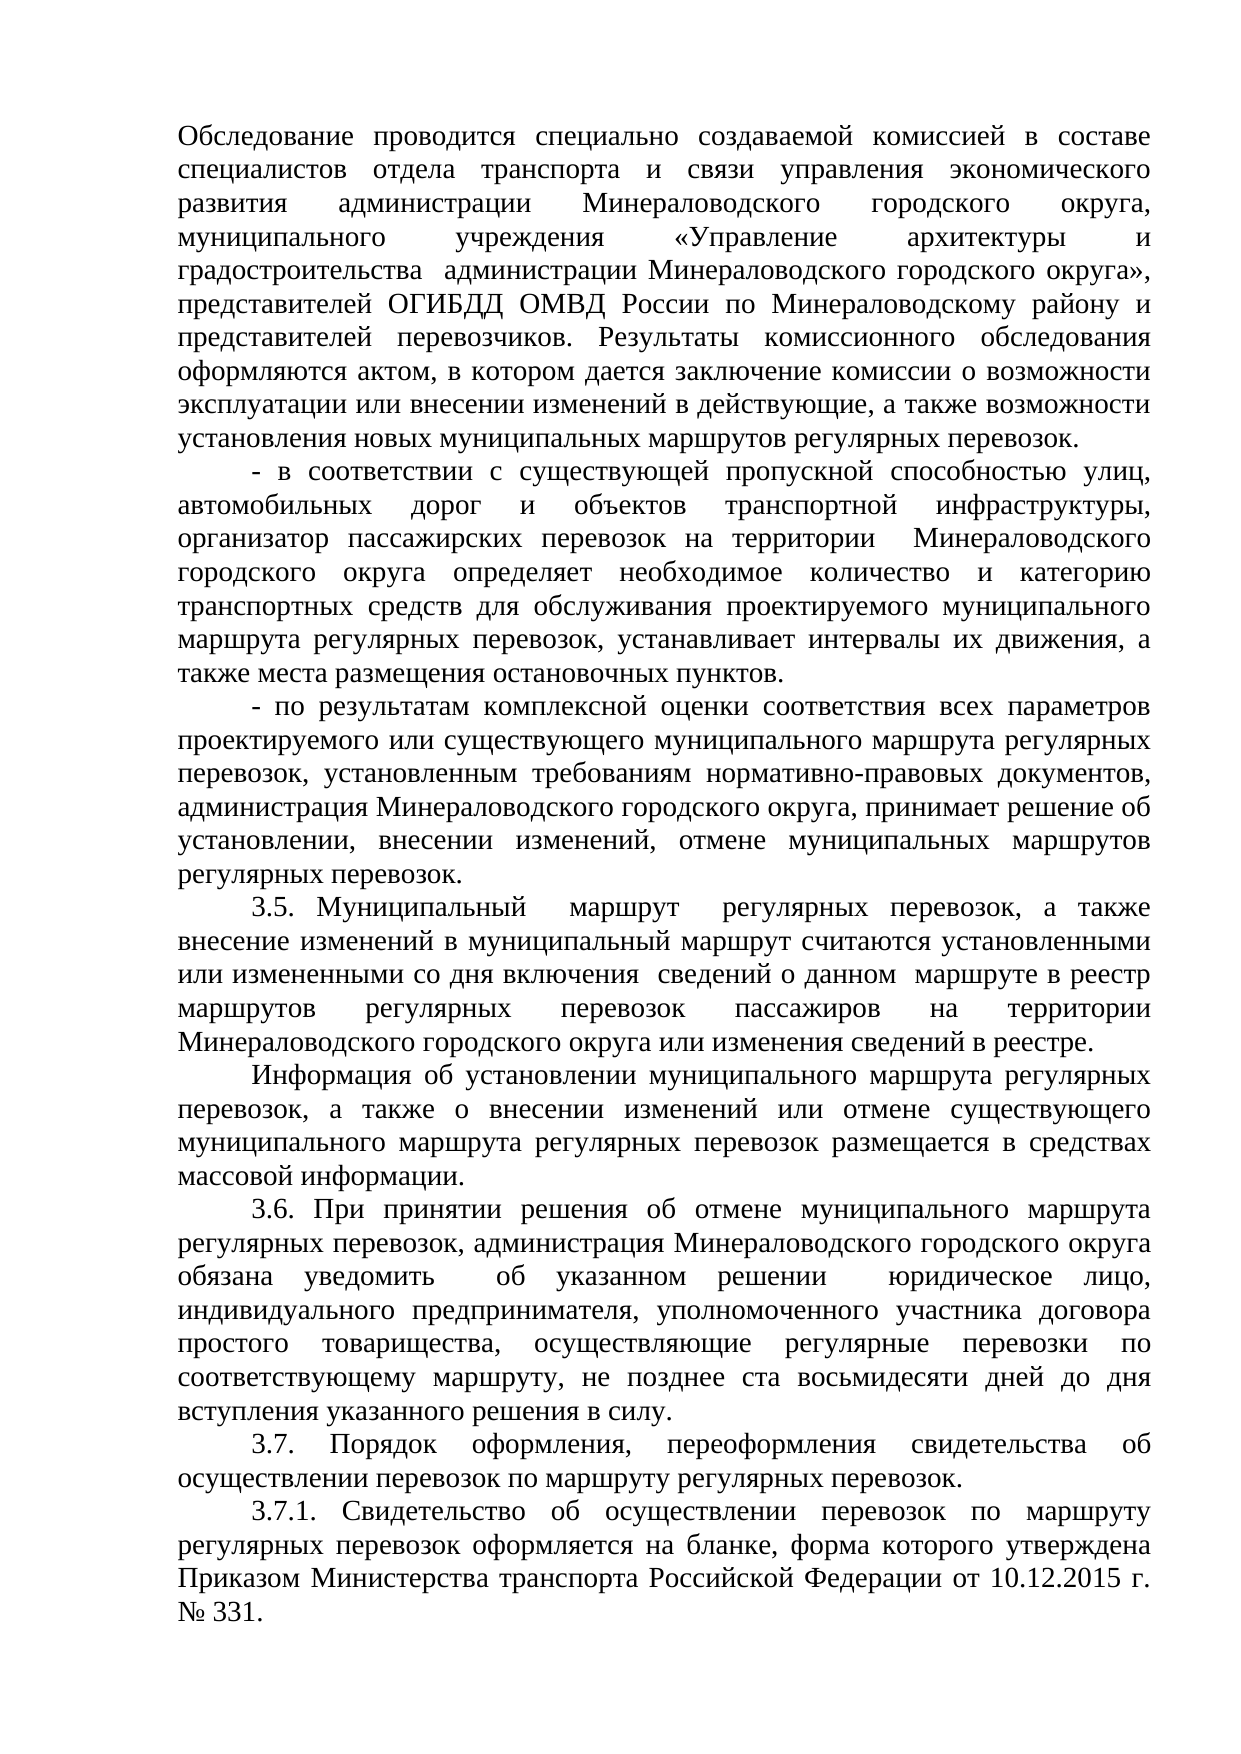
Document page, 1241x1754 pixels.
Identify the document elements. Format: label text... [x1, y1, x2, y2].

text Информация об установлении муниципального маршрута регулярных перевозок, а также о внесении изменений или отмене существующего муниципального маршрута регулярных перевозок размещается в средствах массовой информации. [177, 1057, 1152, 1191]
text 3.5. Муниципальный маршрут регулярных перевозок, а также внесение изменений в муниципальный маршрут считаются установленными или измененными со дня включения сведений о данном маршруте в реестр маршрутов регулярных перевозок пассажиров на территории Минераловодского городского округа или изменения сведений в реестре. [177, 889, 1152, 1057]
text 3.6. При принятии решения об отмене муниципального маршрута регулярных перевозок, администрация Минераловодского городского округа обязана уведомить об указанном решении юридическое лицо, индивидуального предпринимателя, уполномоченного участника договора простого товарищества, осуществляющие регулярные перевозки по соответствующему маршруту, не позднее ста восьмидесяти дней до дня вступления указанного решения в силу. 3.7. Порядок оформления, переоформления свидетельства об осуществлении перевозок по маршруту регулярных перевозок. [177, 1191, 1152, 1493]
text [177, 118, 1152, 453]
text - по результатам комплексной оценки соответствия всех параметров проектируемого или существующего муниципального маршрута регулярных перевозок, установленным требованиям нормативно-правовых документов, администрация Минераловодского городского округа, принимает решение об установлении, внесении изменений, отмене муниципальных маршрутов регулярных перевозок. [177, 688, 1152, 889]
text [177, 1493, 1152, 1627]
text - в соответствии с существующей пропускной способностью улиц, автомобильных дорог и объектов транспортной инфраструктуры, организатор пассажирских перевозок на территории Минераловодского городского округа определяет необходимое количество и категорию транспортных средств для обслуживания проектируемого муниципального маршрута регулярных перевозок, устанавливает интервалы их движения, а также места размещения остановочных пунктов. [177, 453, 1152, 688]
